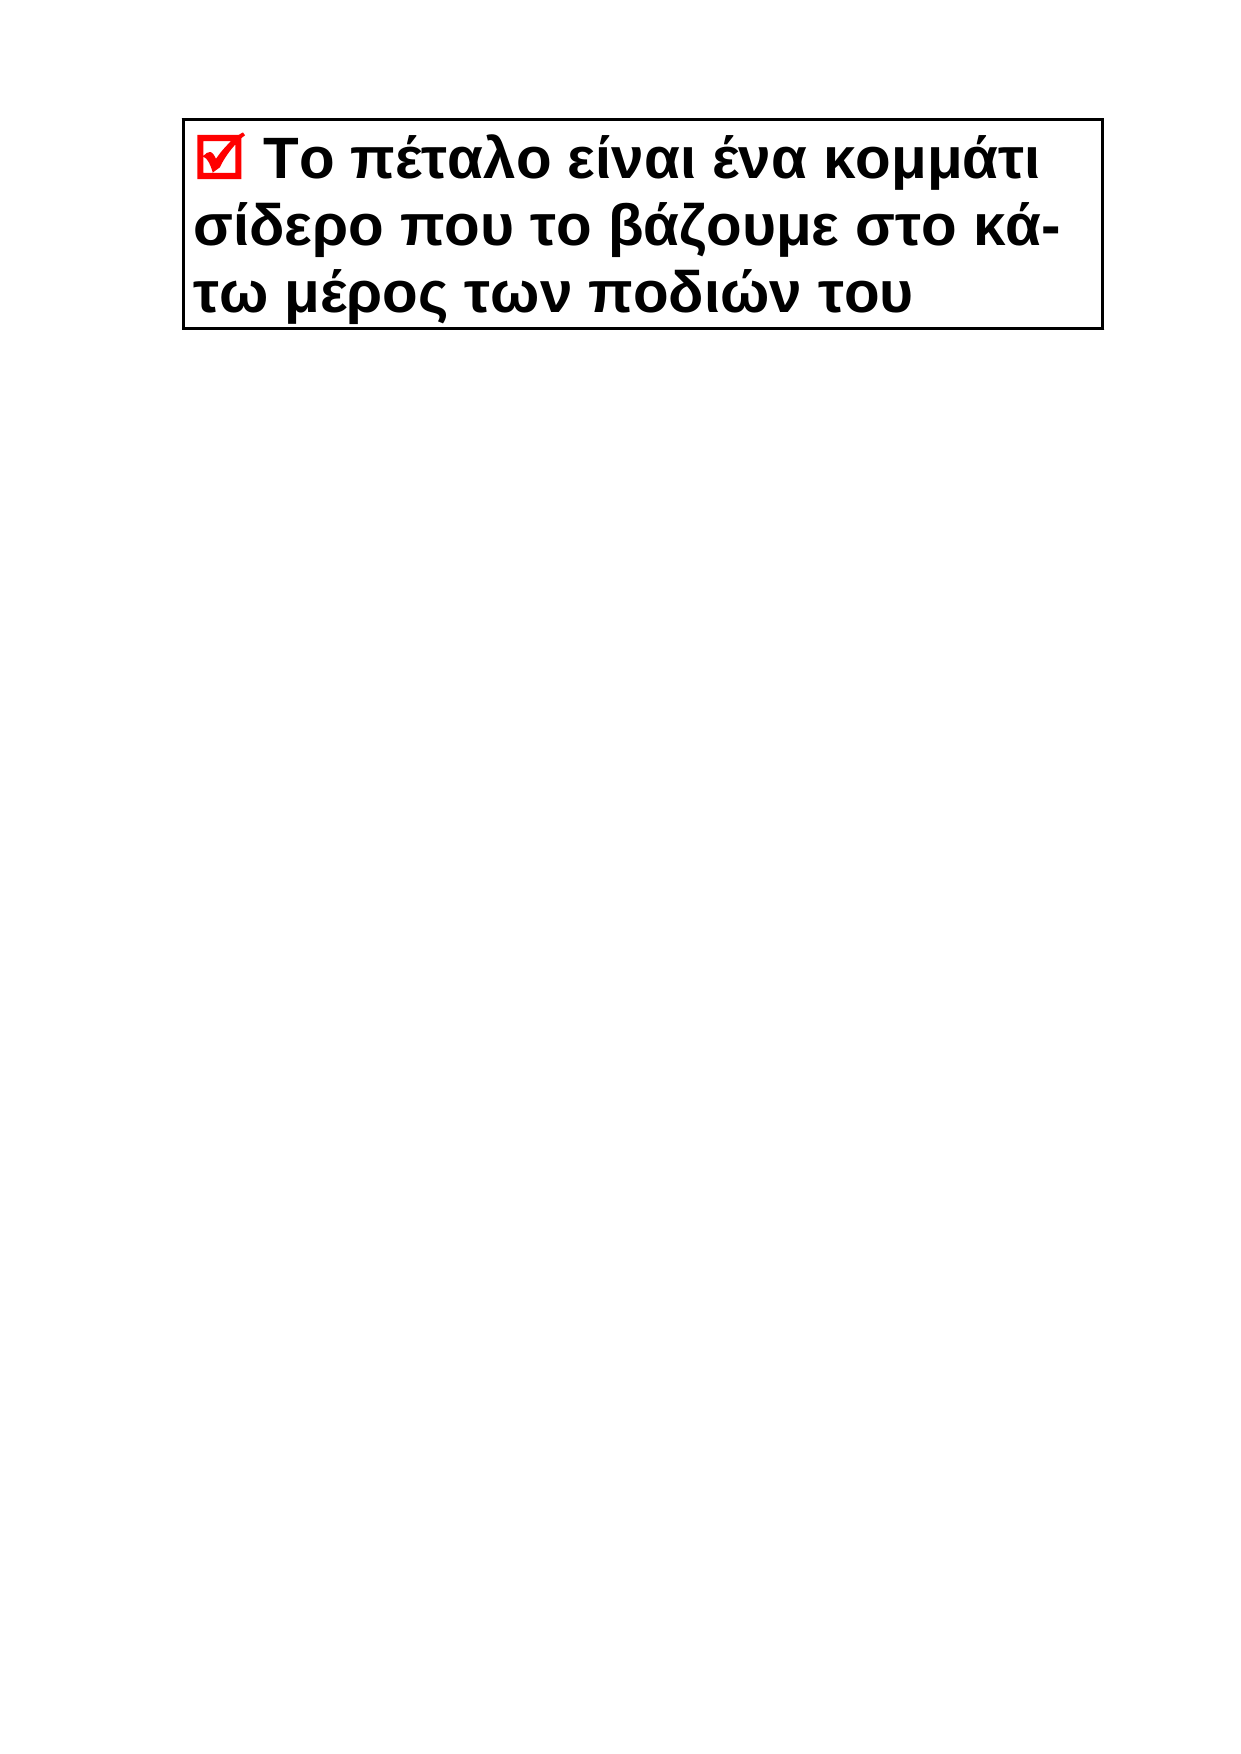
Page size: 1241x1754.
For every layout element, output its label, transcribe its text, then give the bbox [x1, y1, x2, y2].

text Το πέταλο είναι ένα κομμάτι σίδερο που το βάζουμε στο κά-τω μέρος των ποδιών του [185, 121, 1101, 327]
